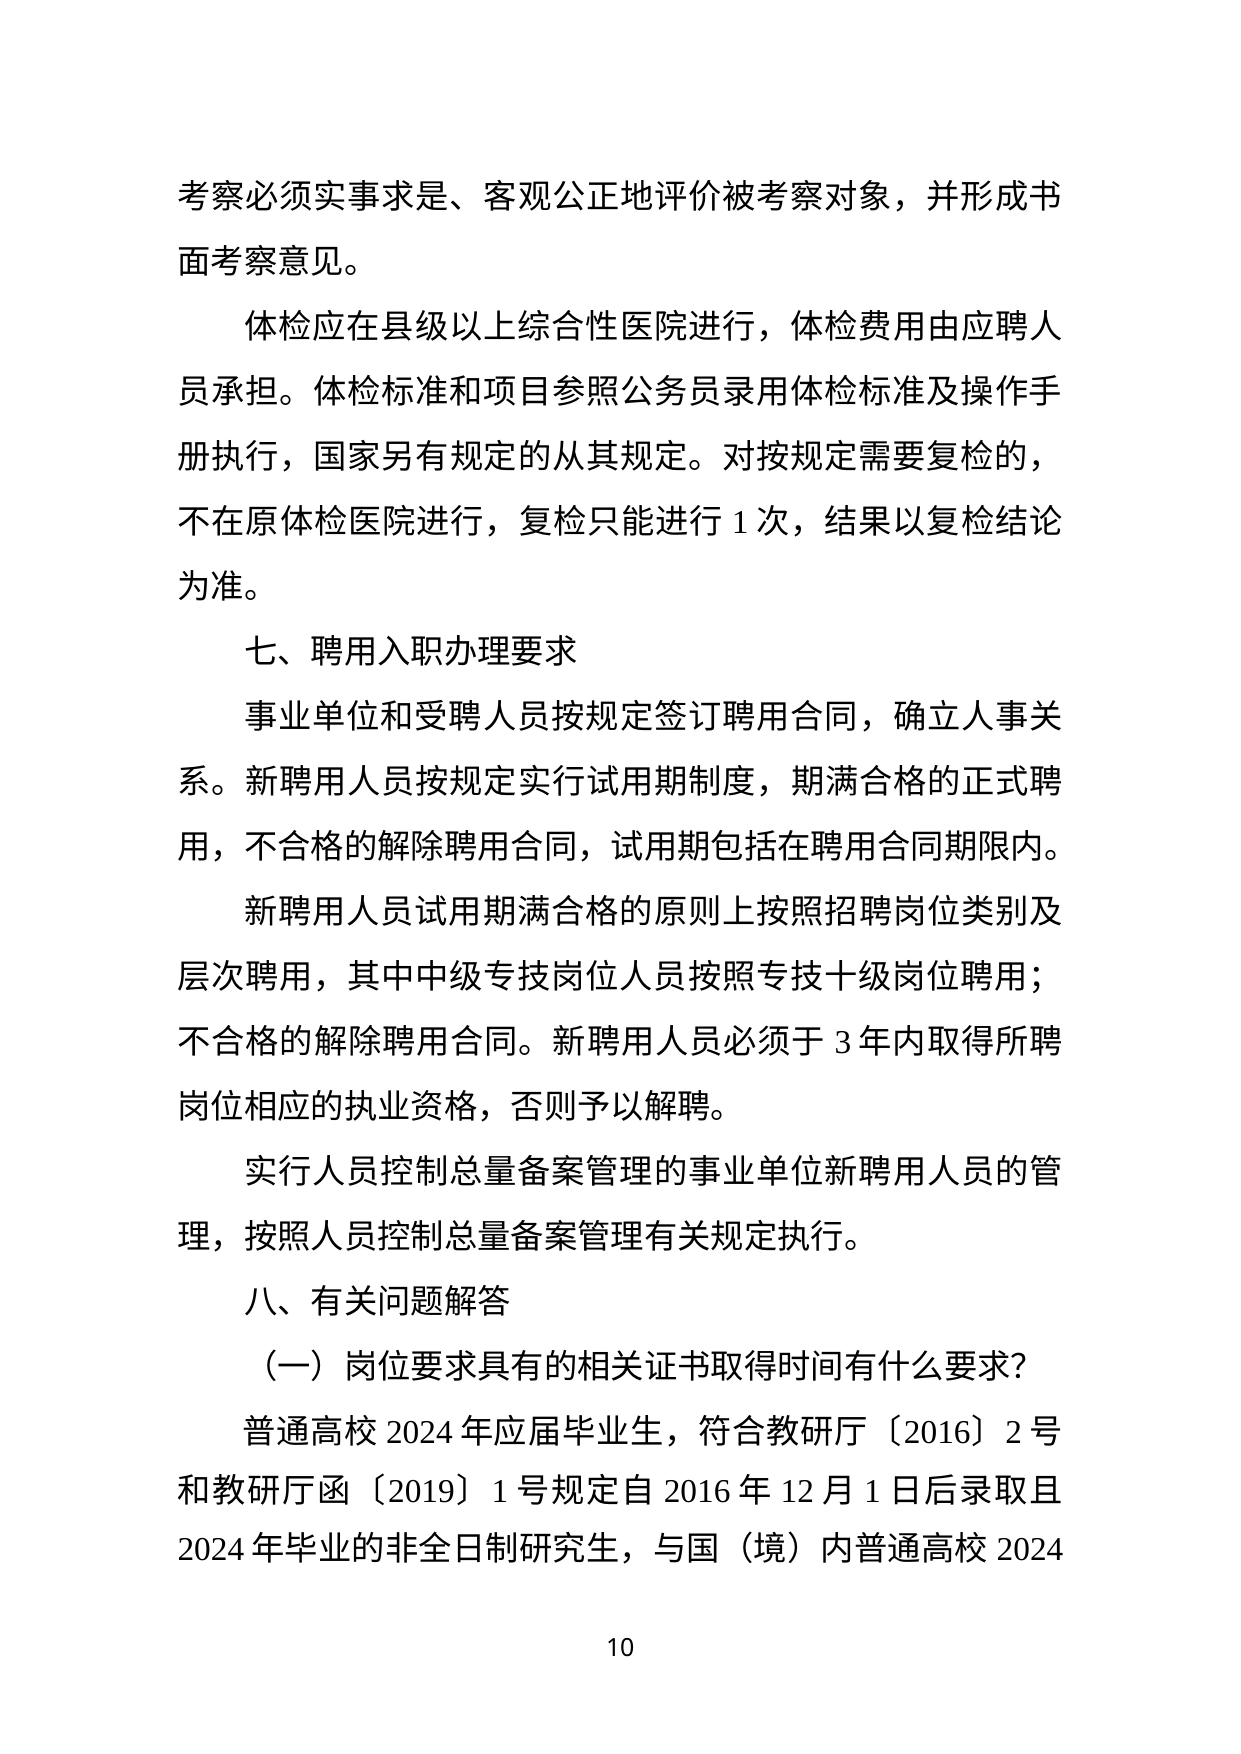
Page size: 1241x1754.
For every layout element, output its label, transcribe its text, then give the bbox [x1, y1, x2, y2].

text 事业单位和受聘人员按规定签订聘用合同，确立人事关系。新聘用人员按规定实行试用期制度，期满合格的正式聘用，不合格的解除聘用合同，试用期包括在聘用合同期限内。 [177, 682, 1063, 877]
text 八、有关问题解答 [177, 1267, 1063, 1332]
text 七、聘用入职办理要求 [177, 617, 1063, 682]
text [177, 1397, 1063, 1572]
text 新聘用人员试用期满合格的原则上按照招聘岗位类别及层次聘用，其中中级专技岗位人员按照专技十级岗位聘用；不合格的解除聘用合同。新聘用人员必须于3年内取得所聘岗位相应的执业资格，否则予以解聘。 [177, 877, 1063, 1137]
text 体检应在县级以上综合性医院进行，体检费用由应聘人员承担。体检标准和项目参照公务员录用体检标准及操作手册执行，国家另有规定的从其规定。对按规定需要复检的，不在原体检医院进行，复检只能进行1次，结果以复检结论为准。 [177, 292, 1063, 617]
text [177, 162, 1063, 292]
text （一）岗位要求具有的相关证书取得时间有什么要求？ [177, 1332, 1063, 1397]
text 实行人员控制总量备案管理的事业单位新聘用人员的管理，按照人员控制总量备案管理有关规定执行。 [177, 1137, 1063, 1267]
